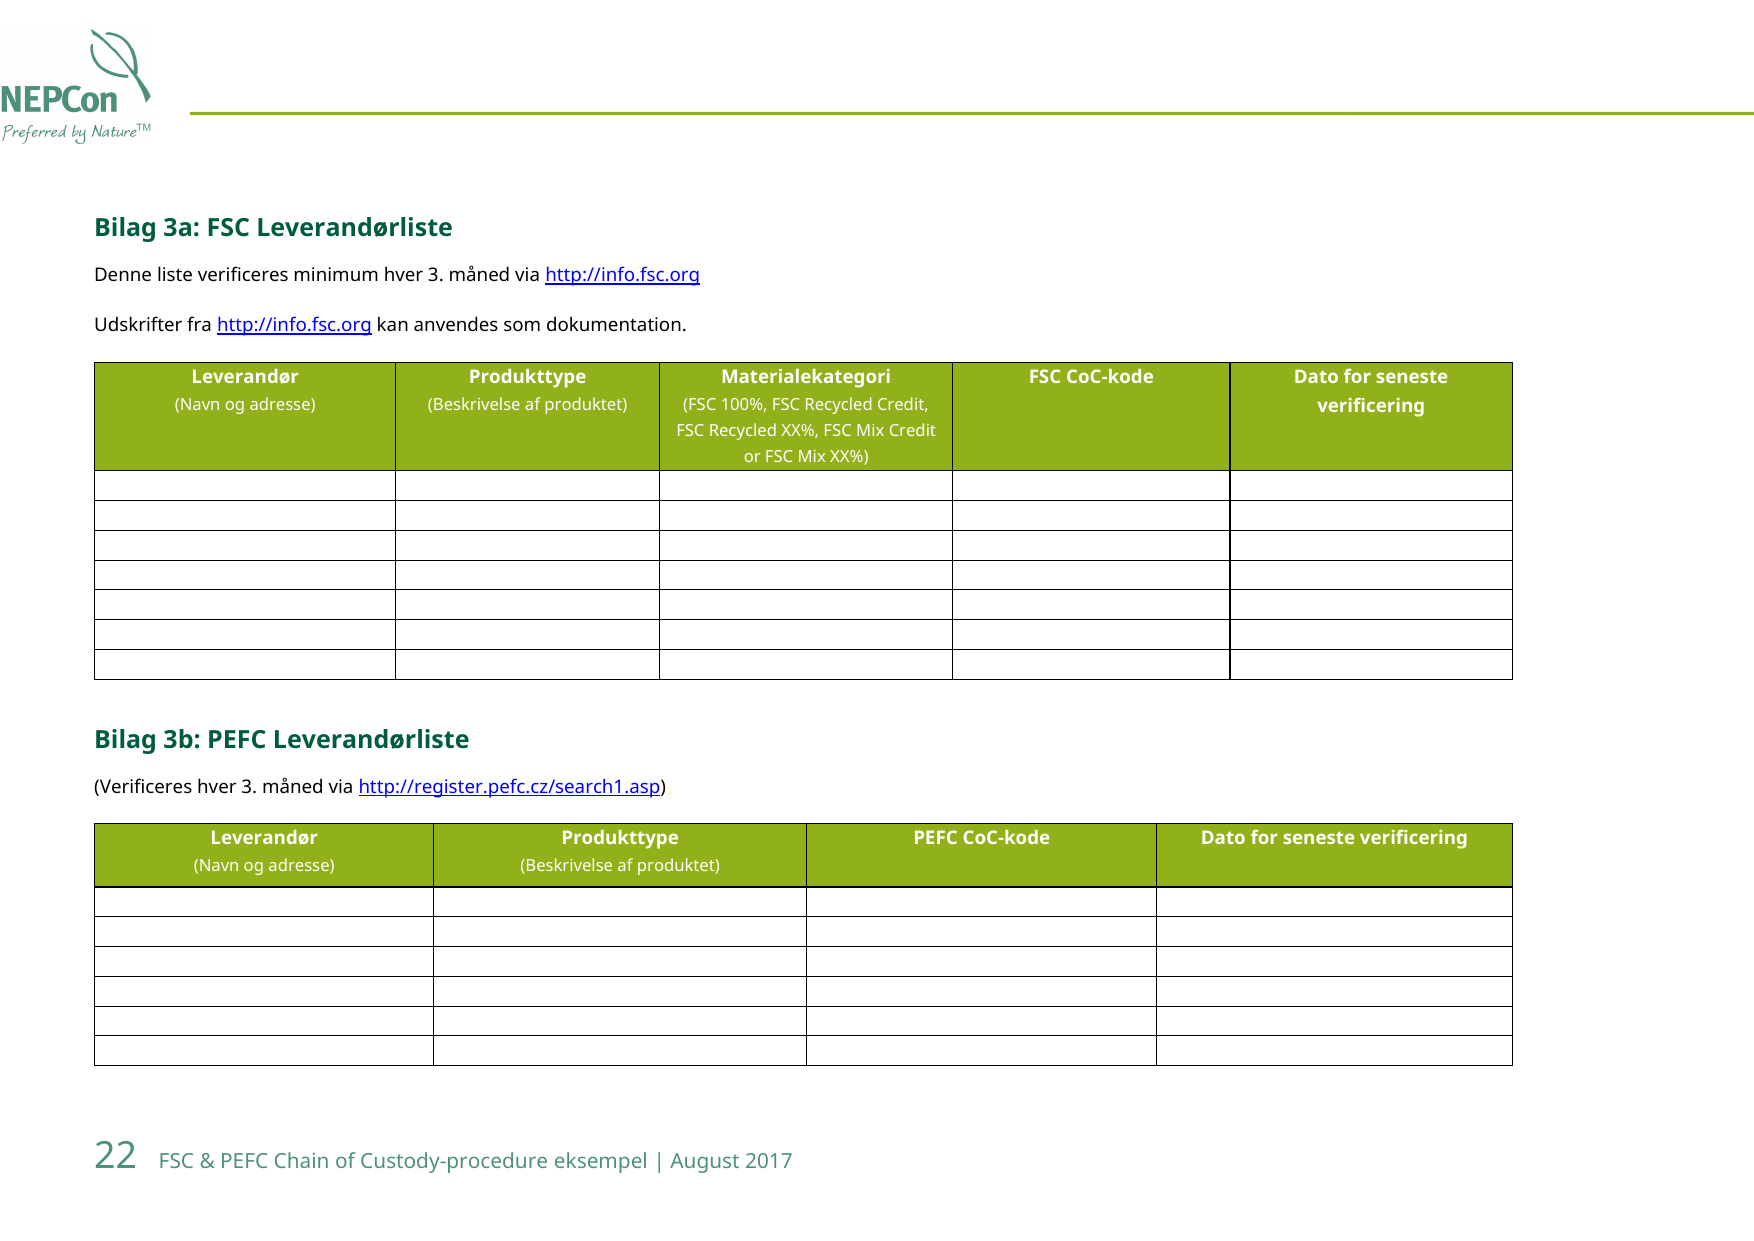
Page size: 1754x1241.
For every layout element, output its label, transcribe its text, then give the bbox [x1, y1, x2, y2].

table_header FSC CoC-kode [953, 363, 1229, 470]
table_header PEFC CoC-kode [807, 824, 1156, 886]
table_cell [1157, 977, 1512, 1006]
table_cell [807, 917, 1156, 946]
table_cell [807, 888, 1156, 916]
table_cell [807, 977, 1156, 1006]
table_cell [660, 561, 952, 589]
table_cell [953, 620, 1229, 649]
table_cell [953, 471, 1229, 500]
table_header Leverandør (Navn og adresse) [95, 363, 395, 470]
table_cell [434, 917, 806, 946]
table_cell [396, 590, 659, 619]
table_cell [396, 561, 659, 589]
table_cell [1157, 1036, 1512, 1065]
subtitle Bilag 3b: PEFC Leverandørliste [94, 722, 1577, 756]
table_cell [434, 977, 806, 1006]
table_cell [95, 1036, 433, 1065]
table_cell [434, 947, 806, 976]
table_cell [396, 620, 659, 649]
table_cell [95, 501, 395, 530]
table_cell [95, 590, 395, 619]
picture [1, 29, 151, 144]
table_cell [1231, 471, 1512, 500]
table_cell [95, 917, 433, 946]
table_header Materialekategori (FSC 100%, FSC Recycled Credit, FSC Recycled XX%, FSC Mix Credit or FSC Mix XX%) [660, 363, 952, 470]
table_cell [396, 471, 659, 500]
table_cell [1157, 888, 1512, 916]
table_cell [95, 531, 395, 559]
table_header Dato for seneste verificering [1231, 363, 1512, 470]
table_cell [1231, 531, 1512, 559]
table_cell [95, 888, 433, 916]
table_cell [1231, 590, 1512, 619]
table_cell [1231, 620, 1512, 649]
text (Verificeres hver 3. måned via http://register.pefc.cz/search1.asp) [94, 773, 1577, 799]
text Denne liste verificeres minimum hver 3. måned via http://info.fsc.org [94, 262, 1577, 287]
subtitle Bilag 3a: FSC Leverandørliste [94, 210, 1577, 244]
table_cell [95, 650, 395, 679]
table_cell [95, 561, 395, 589]
table_cell [95, 1007, 433, 1035]
table_cell [660, 531, 952, 559]
table_cell [953, 531, 1229, 559]
table_cell [95, 471, 395, 500]
table_cell [1231, 650, 1512, 679]
table_cell [1157, 947, 1512, 976]
table_cell [434, 888, 806, 916]
table_cell [95, 620, 395, 649]
table_cell [396, 531, 659, 559]
table_cell [953, 650, 1229, 679]
table_cell [807, 1007, 1156, 1035]
table_cell [434, 1007, 806, 1035]
table_cell [1231, 501, 1512, 530]
table_cell [396, 650, 659, 679]
table_cell [1157, 1007, 1512, 1035]
table_header Dato for seneste verificering [1157, 824, 1512, 886]
table_header Produkttype (Beskrivelse af produktet) [434, 824, 806, 886]
table_cell [660, 590, 952, 619]
table_cell [660, 620, 952, 649]
table_cell [660, 650, 952, 679]
table_cell [807, 1036, 1156, 1065]
table_cell [660, 471, 952, 500]
table_cell [1157, 917, 1512, 946]
table_header Produkttype (Beskrivelse af produktet) [396, 363, 659, 470]
text Udskrifter fra http://info.fsc.org kan anvendes som dokumentation. [94, 312, 1577, 337]
table_cell [95, 947, 433, 976]
table_cell [660, 501, 952, 530]
table_header Leverandør (Navn og adresse) [95, 824, 433, 886]
table_cell [807, 947, 1156, 976]
table_cell [953, 590, 1229, 619]
table_cell [434, 1036, 806, 1065]
table_cell [396, 501, 659, 530]
table_cell [1231, 561, 1512, 589]
table_cell [953, 561, 1229, 589]
table_cell [95, 977, 433, 1006]
table_cell [953, 501, 1229, 530]
